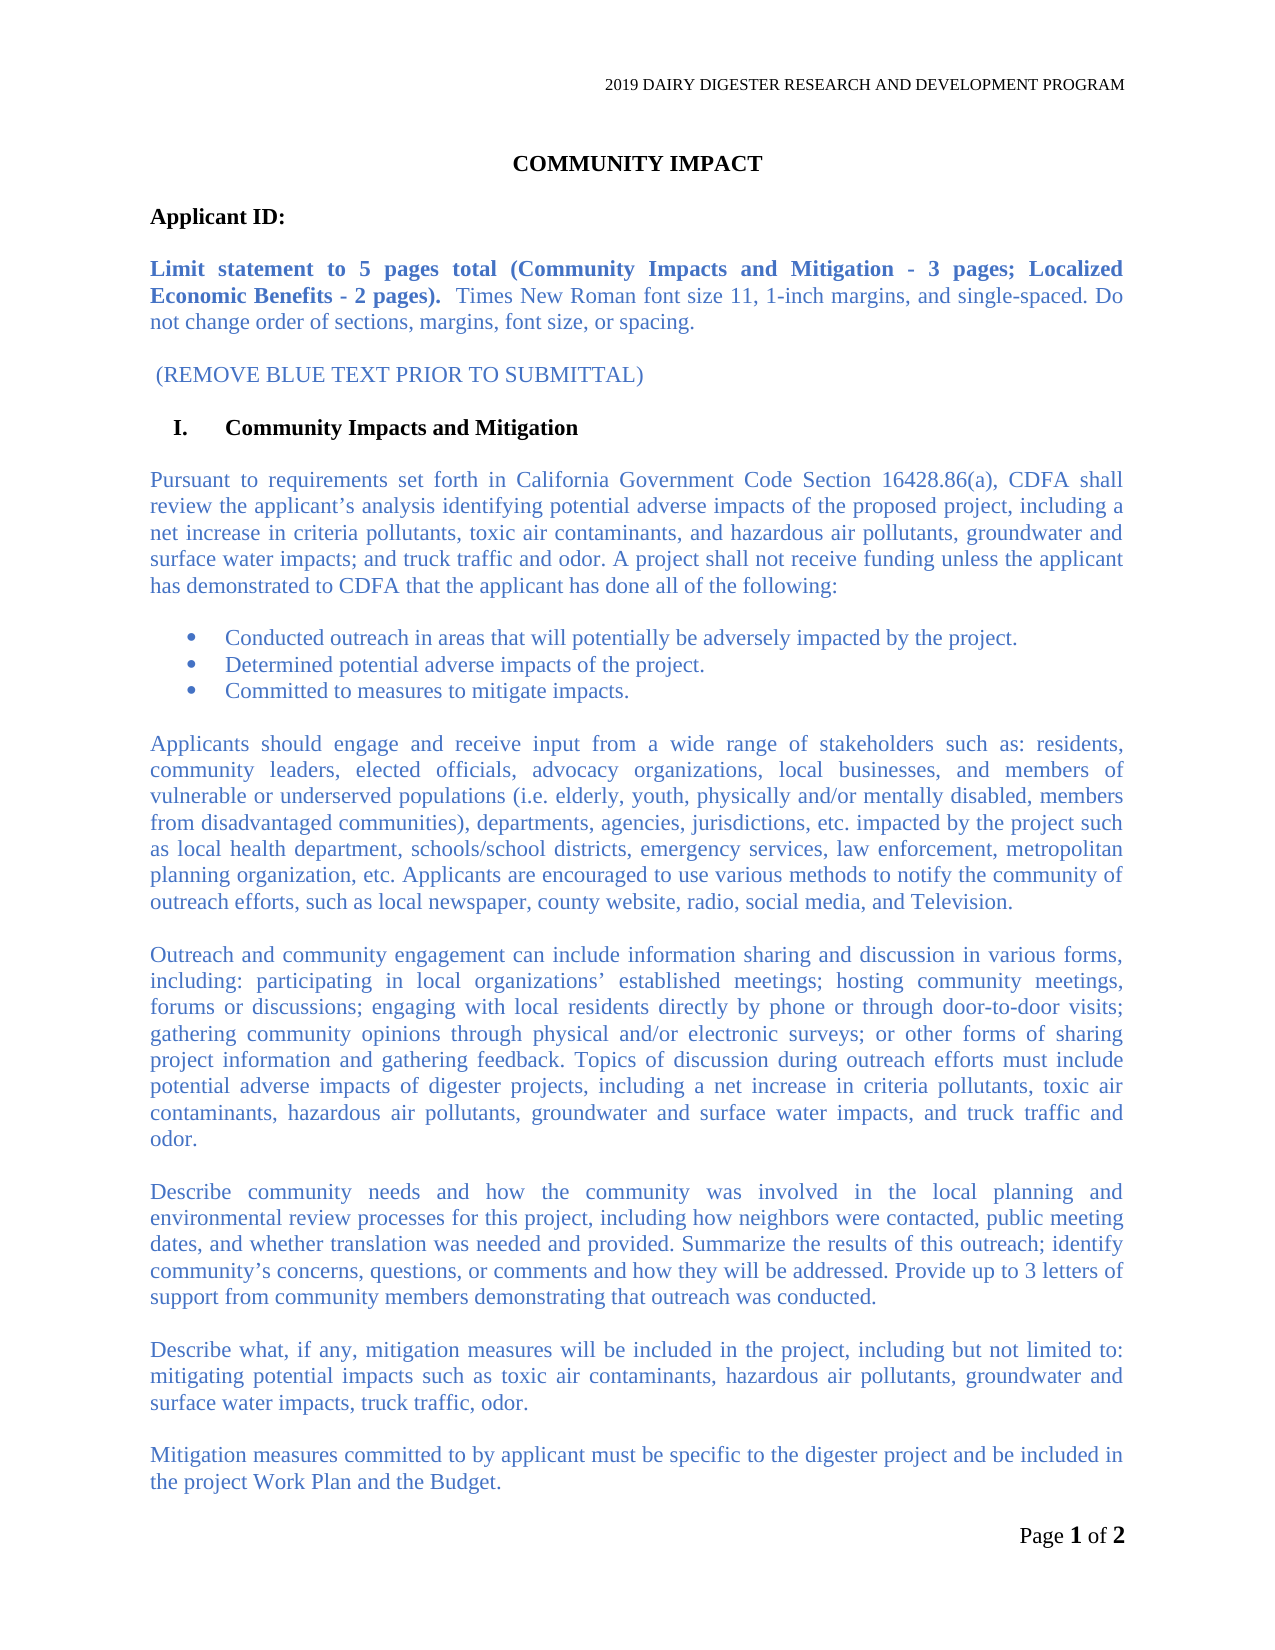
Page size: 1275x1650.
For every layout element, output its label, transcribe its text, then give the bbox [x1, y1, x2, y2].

text Applicants should engage and receive input from a wide range of stakeholders such as: residents, community leaders, elected officials, advocacy organizations, local businesses, and members of vulnerable or underserved populations (i.e. elderly, youth, physically and/or mentally disabled, members from disadvantaged communities), departments, agencies, jurisdictions, etc. impacted by the project such as local health department, schools/school districts, emergency services, law enforcement, metropolitan planning organization, etc. Applicants are encouraged to use various methods to notify the community of outreach efforts, such as local newspaper, county website, radio, social media, and Television. [150, 730, 1125, 914]
list Conducted outreach in areas that will potentially be adversely impacted by the project. [187, 624, 1125, 651]
text Limit statement to 5 pages total (Community Impacts and Mitigation - 3 pages; Localized Economic Benefits - 2 pages). Times New Roman font size 11, 1-inch margins, and single-spaced. Do not change order of sections, margins, font size, or spacing. [150, 255, 1125, 334]
text Applicant ID: [150, 203, 1125, 229]
text COMMUNITY IMPACT [150, 150, 1125, 176]
text Describe what, if any, mitigation measures will be included in the project, including but not limited to: mitigating potential impacts such as toxic air contaminants, hazardous air pollutants, groundwater and surface water impacts, truck traffic, odor. [150, 1336, 1125, 1415]
text Outreach and community engagement can include information sharing and discussion in various forms, including: participating in local organizations’ established meetings; hosting community meetings, forums or discussions; engaging with local residents directly by phone or through door-to-door visits; gathering community opinions through physical and/or electronic surveys; or other forms of sharing project information and gathering feedback. Topics of discussion during outreach efforts must include potential adverse impacts of digester projects, including a net increase in criteria pollutants, toxic air contaminants, hazardous air pollutants, groundwater and surface water impacts, and truck traffic and odor. [150, 941, 1125, 1151]
list Committed to measures to mitigate impacts. [187, 677, 1125, 703]
text Pursuant to requirements set forth in California Government Code Section 16428.86(a), CDFA shall review the applicant’s analysis identifying potential adverse impacts of the proposed project, including a net increase in criteria pollutants, toxic air contaminants, and hazardous air pollutants, groundwater and surface water impacts; and truck traffic and odor. A project shall not receive funding unless the applicant has demonstrated to CDFA that the applicant has done all of the following: [150, 466, 1125, 598]
list Determined potential adverse impacts of the project. [187, 651, 1125, 677]
text (REMOVE BLUE TEXT PRIOR TO SUBMITTAL) [150, 361, 1125, 387]
text Mitigation measures committed to by applicant must be specific to the digester project and be included in the project Work Plan and the Budget. [150, 1441, 1125, 1494]
subtitle Community Impacts and Mitigation [187, 413, 1125, 440]
text Describe community needs and how the community was involved in the local planning and environmental review processes for this project, including how neighbors were contacted, public meeting dates, and whether translation was needed and provided. Summarize the results of this outreach; identify community’s concerns, questions, or comments and how they will be addressed. Provide up to 3 letters of support from community members demonstrating that outreach was conducted. [150, 1178, 1125, 1309]
